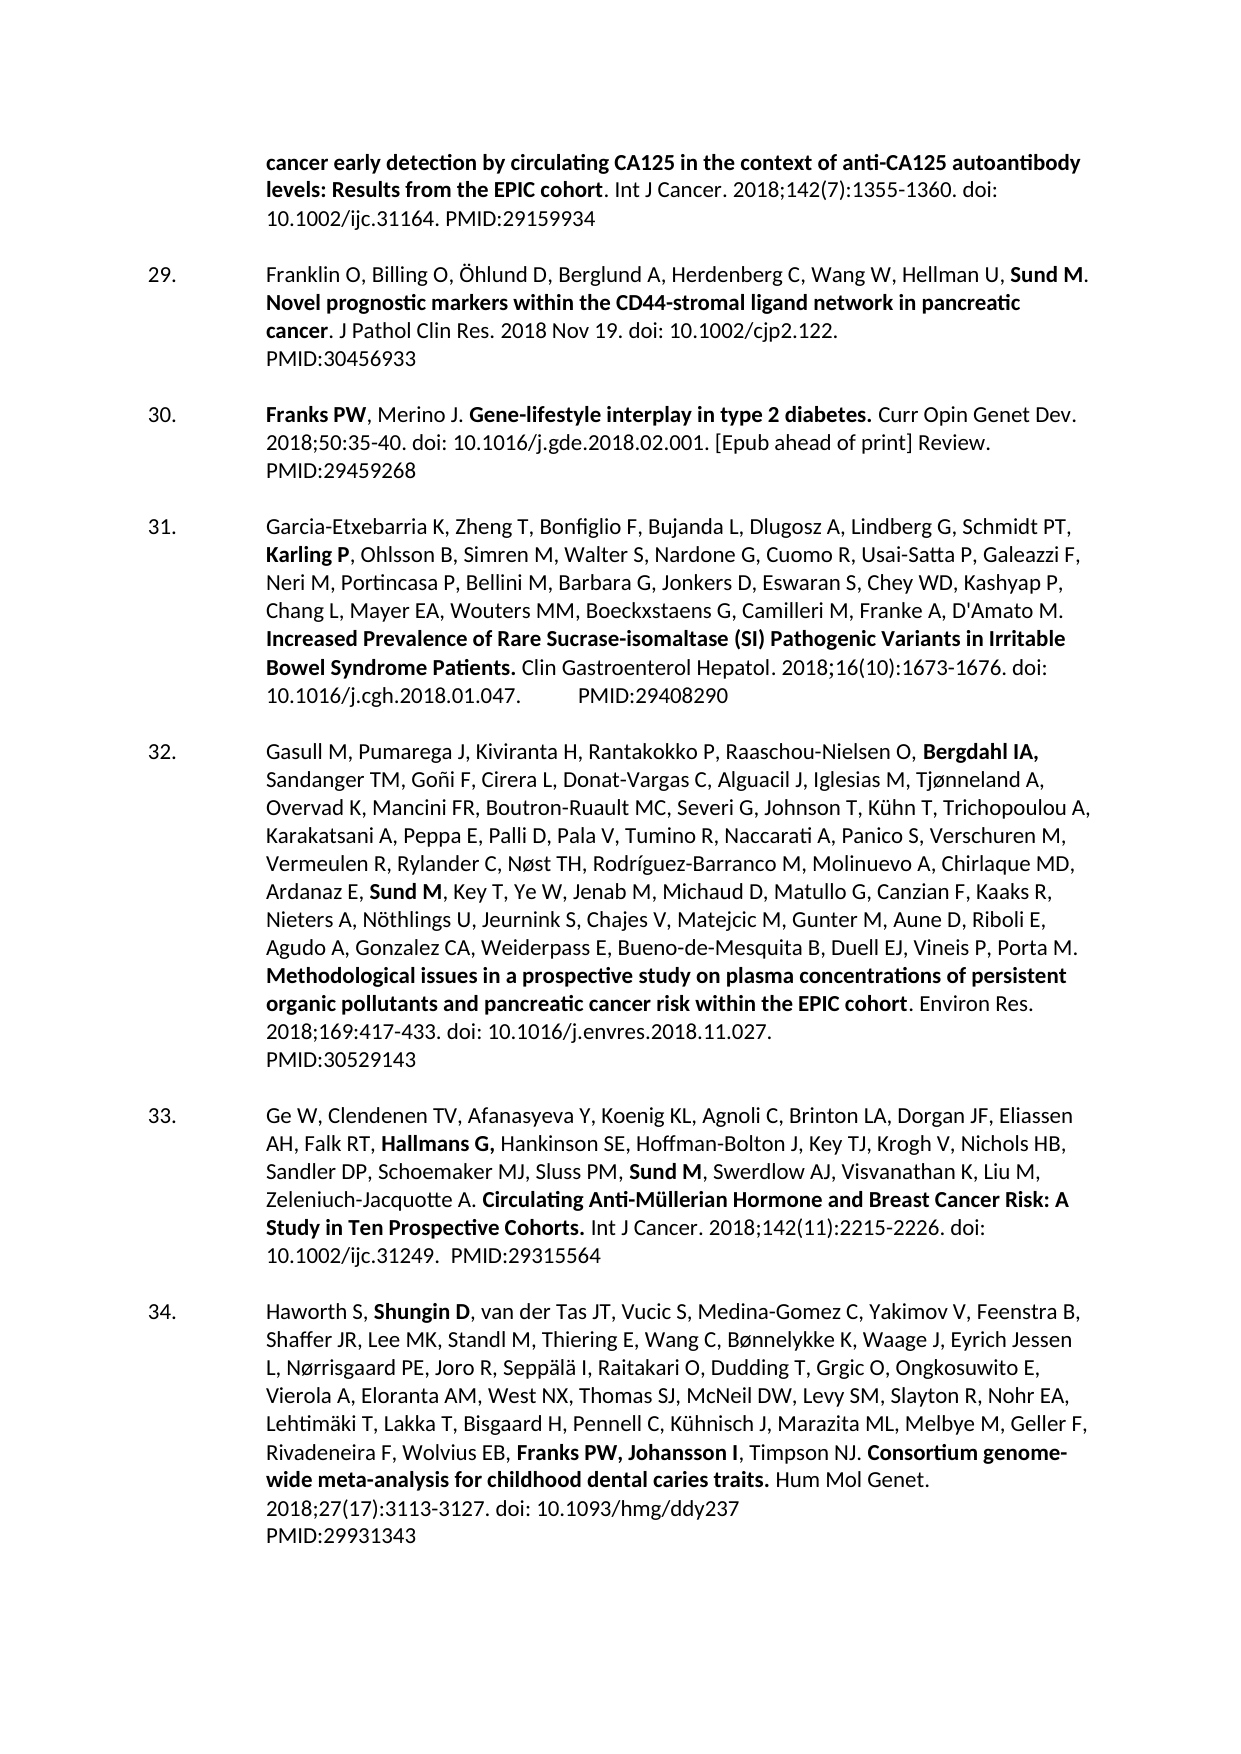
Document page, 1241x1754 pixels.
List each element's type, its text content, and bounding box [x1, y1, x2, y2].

list Franks PW, Merino J. Gene-lifestyle interplay in type 2 diabetes. Curr Opin Genet Dev. 2018;50:35-40. doi: 10.1016/j.gde.2018.02.001. [Epub ahead of print] Review. PMID:29459268 [148, 400, 1093, 484]
list Franklin O, Billing O, Öhlund D, Berglund A, Herdenberg C, Wang W, Hellman U, Sund M. Novel prognostic markers within the CD44-stromal ligand network in pancreatic cancer. J Pathol Clin Res. 2018 Nov 19. doi: 10.1002/cjp2.122. PMID:30456933 [148, 260, 1093, 372]
list Gasull M, Pumarega J, Kiviranta H, Rantakokko P, Raaschou-Nielsen O, Bergdahl IA, Sandanger TM, Goñi F, Cirera L, Donat-Vargas C, Alguacil J, Iglesias M, Tjønneland A, Overvad K, Mancini FR, Boutron-Ruault MC, Severi G, Johnson T, Kühn T, Trichopoulou A, Karakatsani A, Peppa E, Palli D, Pala V, Tumino R, Naccarati A, Panico S, Verschuren M, Vermeulen R, Rylander C, Nøst TH, Rodríguez-Barranco M, Molinuevo A, Chirlaque MD, Ardanaz E, Sund M, Key T, Ye W, Jenab M, Michaud D, Matullo G, Canzian F, Kaaks R, Nieters A, Nöthlings U, Jeurnink S, Chajes V, Matejcic M, Gunter M, Aune D, Riboli E, Agudo A, Gonzalez CA, Weiderpass E, Bueno-de-Mesquita B, Duell EJ, Vineis P, Porta M. Methodological issues in a prospective study on plasma concentrations of persistent organic pollutants and pancreatic cancer risk within the EPIC cohort. Environ Res. 2018;169:417-433. doi: 10.1016/j.envres.2018.11.027. PMID:30529143 [148, 737, 1093, 1073]
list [148, 148, 1093, 232]
list Haworth S, Shungin D, van der Tas JT, Vucic S, Medina-Gomez C, Yakimov V, Feenstra B, Shaffer JR, Lee MK, Standl M, Thiering E, Wang C, Bønnelykke K, Waage J, Eyrich Jessen L, Nørrisgaard PE, Joro R, Seppälä I, Raitakari O, Dudding T, Grgic O, Ongkosuwito E, Vierola A, Eloranta AM, West NX, Thomas SJ, McNeil DW, Levy SM, Slayton R, Nohr EA, Lehtimäki T, Lakka T, Bisgaard H, Pennell C, Kühnisch J, Marazita ML, Melbye M, Geller F, Rivadeneira F, Wolvius EB, Franks PW, Johansson I, Timpson NJ. Consortium genome-wide meta-analysis for childhood dental caries traits. Hum Mol Genet. 2018;27(17):3113-3127. doi: 10.1093/hmg/ddy237 PMID:29931343 [148, 1297, 1093, 1550]
list Garcia-Etxebarria K, Zheng T, Bonfiglio F, Bujanda L, Dlugosz A, Lindberg G, Schmidt PT, Karling P, Ohlsson B, Simren M, Walter S, Nardone G, Cuomo R, Usai-Satta P, Galeazzi F, Neri M, Portincasa P, Bellini M, Barbara G, Jonkers D, Eswaran S, Chey WD, Kashyap P, Chang L, Mayer EA, Wouters MM, Boeckxstaens G, Camilleri M, Franke A, D'Amato M. Increased Prevalence of Rare Sucrase-isomaltase (SI) Pathogenic Variants in Irritable Bowel Syndrome Patients. Clin Gastroenterol Hepatol. 2018;16(10):1673-1676. doi: 10.1016/j.cgh.2018.01.047. PMID:29408290 [148, 512, 1093, 709]
list Ge W, Clendenen TV, Afanasyeva Y, Koenig KL, Agnoli C, Brinton LA, Dorgan JF, Eliassen AH, Falk RT, Hallmans G, Hankinson SE, Hoffman-Bolton J, Key TJ, Krogh V, Nichols HB, Sandler DP, Schoemaker MJ, Sluss PM, Sund M, Swerdlow AJ, Visvanathan K, Liu M, Zeleniuch-Jacquotte A. Circulating Anti-Müllerian Hormone and Breast Cancer Risk: A Study in Ten Prospective Cohorts. Int J Cancer. 2018;142(11):2215-2226. doi: 10.1002/ijc.31249. PMID:29315564 [148, 1101, 1093, 1269]
